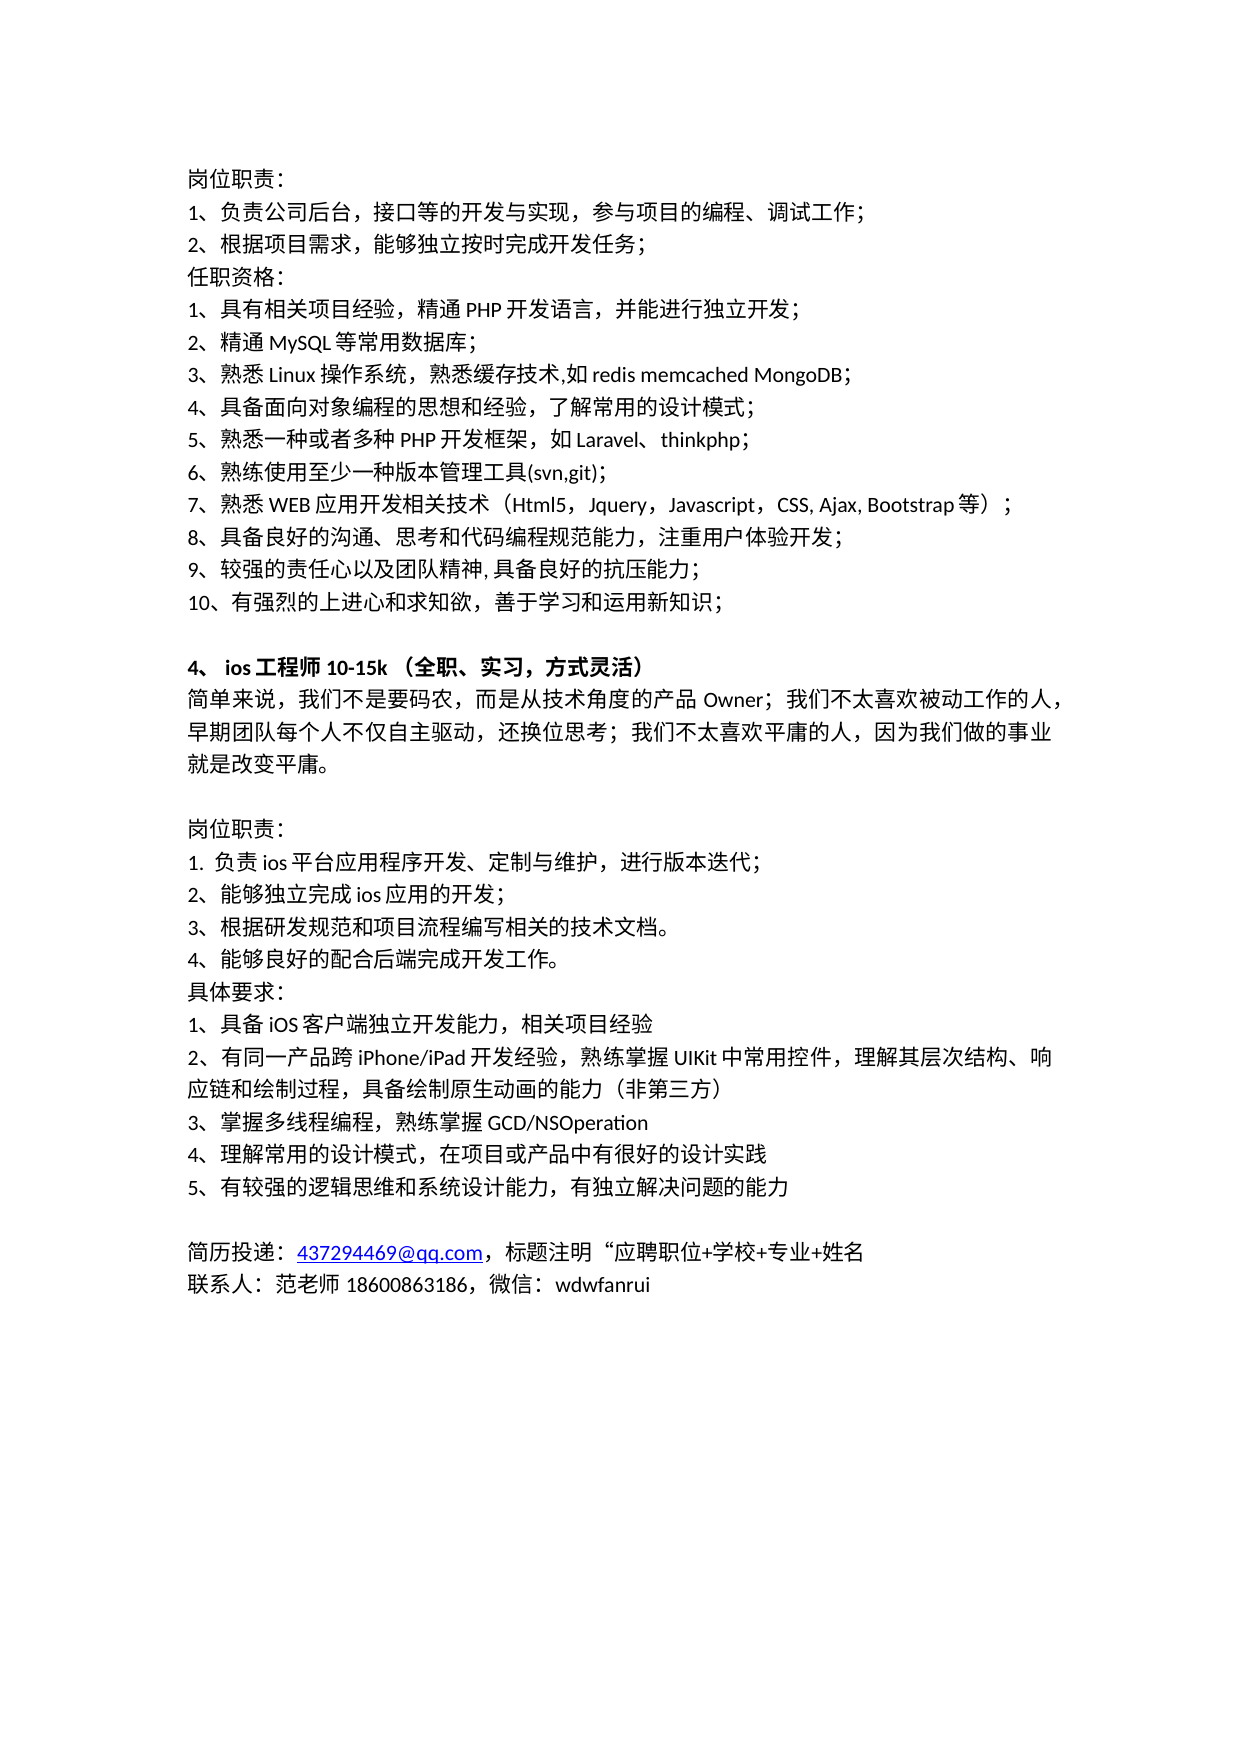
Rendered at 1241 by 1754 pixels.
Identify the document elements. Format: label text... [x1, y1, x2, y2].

text 岗位职责： [187, 812, 1053, 844]
text 1. 负责ios平台应用程序开发、定制与维护，进行版本迭代； [187, 844, 1053, 877]
text 简单来说，我们不是要码农，而是从技术角度的产品Owner；我们不太喜欢被动工作的人，早期团队每个人不仅自主驱动，还换位思考；我们不太喜欢平庸的人，因为我们做的事业就是改变平庸。 [187, 682, 1053, 779]
text 7、熟悉WEB应用开发相关技术（Html5，Jquery，Javascript，CSS, Ajax, Bootstrap等）； [187, 487, 1053, 519]
text 联系人：范老师 18600863186，微信：wdwfanrui [187, 1267, 1053, 1299]
text 1、具有相关项目经验，精通PHP开发语言，并能进行独立开发； [187, 292, 1053, 324]
text 2、根据项目需求，能够独立按时完成开发任务； [187, 227, 1053, 259]
text 2、精通MySQL等常用数据库； [187, 324, 1053, 357]
text 5、有较强的逻辑思维和系统设计能力，有独立解决问题的能力 [187, 1169, 1053, 1202]
text 5、熟悉一种或者多种PHP开发框架，如Laravel、thinkphp； [187, 422, 1053, 454]
text 10、有强烈的上进心和求知欲，善于学习和运用新知识； [187, 584, 1053, 617]
text 具体要求： [187, 974, 1053, 1007]
text 2、有同一产品跨iPhone/iPad开发经验，熟练掌握UIKit中常用控件，理解其层次结构、响应链和绘制过程，具备绘制原生动画的能力（非第三方） [187, 1039, 1053, 1104]
text 1、负责公司后台，接口等的开发与实现，参与项目的编程、调试工作； [187, 194, 1053, 227]
text 3、掌握多线程编程，熟练掌握GCD/NSOperation [187, 1104, 1053, 1137]
text 3、熟悉Linux操作系统，熟悉缓存技术,如redis memcached MongoDB； [187, 357, 1053, 389]
text 1、具备iOS客户端独立开发能力，相关项目经验 [187, 1007, 1053, 1039]
text 2、能够独立完成ios应用的开发； [187, 877, 1053, 909]
list ios工程师 10-15k （全职、实习，方式灵活） [187, 649, 1053, 682]
text 岗位职责： [187, 162, 1053, 194]
text 4、能够良好的配合后端完成开发工作。 [187, 942, 1053, 974]
text 9、较强的责任心以及团队精神, 具备良好的抗压能力； [187, 552, 1053, 584]
text 任职资格： [187, 259, 1053, 292]
text 4、理解常用的设计模式，在项目或产品中有很好的设计实践 [187, 1137, 1053, 1169]
text 6、熟练使用至少一种版本管理工具(svn,git)； [187, 454, 1053, 487]
text 4、具备面向对象编程的思想和经验，了解常用的设计模式； [187, 389, 1053, 422]
text 8、具备良好的沟通、思考和代码编程规范能力，注重用户体验开发； [187, 519, 1053, 552]
text 3、根据研发规范和项目流程编写相关的技术文档。 [187, 909, 1053, 942]
text 简历投递：437294469@qq.com，标题注明“应聘职位+学校+专业+姓名 [187, 1234, 1053, 1267]
